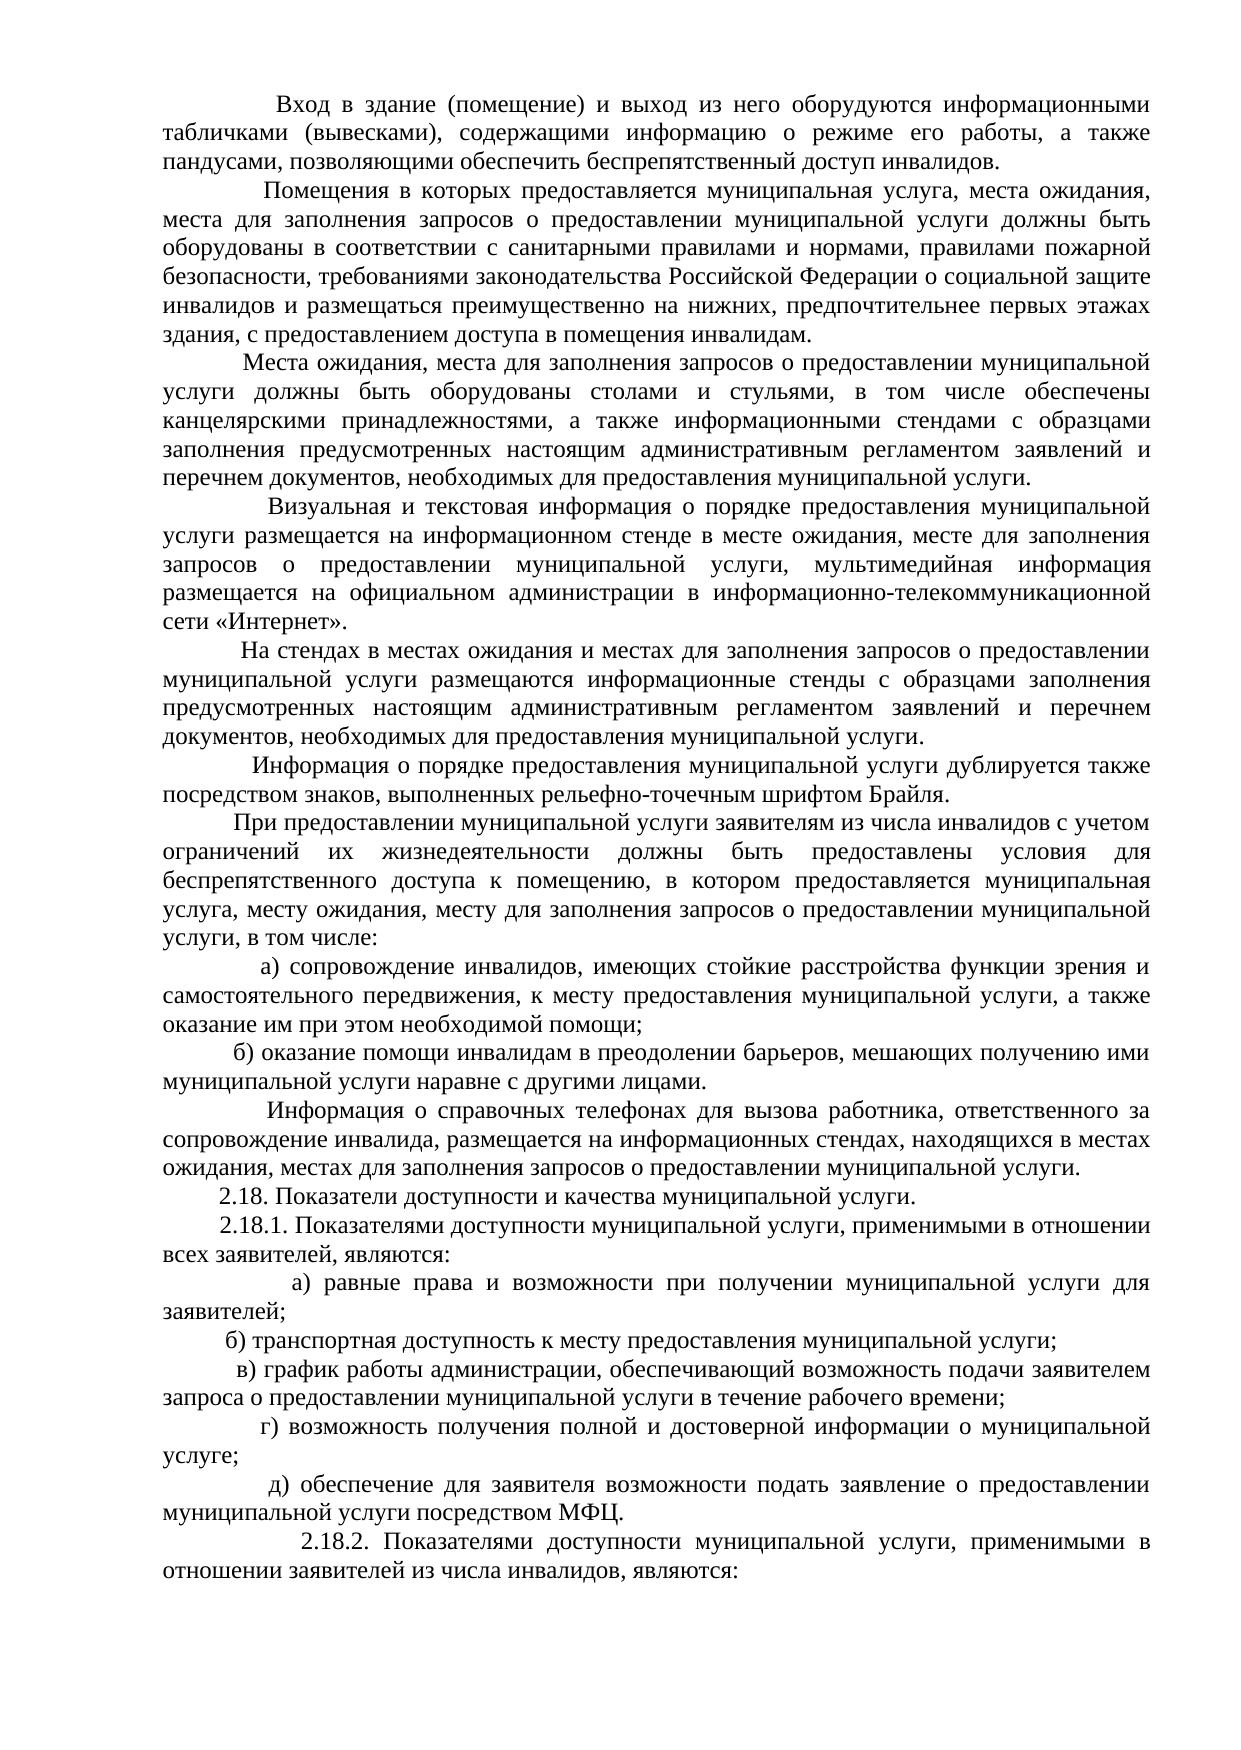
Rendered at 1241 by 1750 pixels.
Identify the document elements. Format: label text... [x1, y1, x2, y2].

text в) график работы администрации, обеспечивающий возможность подачи заявителем запроса о предоставлении муниципальной услуги в течение рабочего времени; [162, 1354, 1152, 1411]
text При предоставлении муниципальной услуги заявителям из числа инвалидов с учетом ограничений их жизнедеятельности должны быть предоставлены условия для беспрепятственного доступа к помещению, в котором предоставляется муниципальная услуга, месту ожидания, месту для заполнения запросов о предоставлении муниципальной услуги, в том числе: [162, 807, 1152, 951]
text а) равные права и возможности при получении муниципальной услуги для заявителей; [162, 1267, 1152, 1325]
text Места ожидания, места для заполнения запросов о предоставлении муниципальной услуги должны быть оборудованы столами и стульями, в том числе обеспечены канцелярскими принадлежностями, а также информационными стендами с образцами заполнения предусмотренных настоящим административным регламентом заявлений и перечнем документов, необходимых для предоставления муниципальной услуги. [162, 347, 1152, 491]
text Помещения в которых предоставляется муниципальная услуга, места ожидания, места для заполнения запросов о предоставлении муниципальной услуги должны быть оборудованы в соответствии с санитарными правилами и нормами, правилами пожарной безопасности, требованиями законодательства Российской Федерации о социальной защите инвалидов и размещаться преимущественно на нижних, предпочтительнее первых этажах здания, с предоставлением доступа в помещения инвалидам. [162, 175, 1152, 347]
text Визуальная и текстовая информация о порядке предоставления муниципальной услуги размещается на информационном стенде в месте ожидания, месте для заполнения запросов о предоставлении муниципальной услуги, мультимедийная информация размещается на официальном администрации в информационно-телекоммуникационной сети «Интернет». [162, 491, 1152, 635]
text б) транспортная доступность к месту предоставления муниципальной услуги; [162, 1325, 1152, 1354]
text На стендах в местах ожидания и местах для заполнения запросов о предоставлении муниципальной услуги размещаются информационные стенды с образцами заполнения предусмотренных настоящим административным регламентом заявлений и перечнем документов, необходимых для предоставления муниципальной услуги. [162, 635, 1152, 750]
text 2.18.1. Показателями доступности муниципальной услуги, применимыми в отношении всех заявителей, являются: [162, 1210, 1152, 1267]
text Информация о порядке предоставления муниципальной услуги дублируется также посредством знаков, выполненных рельефно-точечным шрифтом Брайля. [162, 750, 1152, 807]
text 2.18.2. Показателями доступности муниципальной услуги, применимыми в отношении заявителей из числа инвалидов, являются: [162, 1526, 1152, 1584]
text Вход в здание (помещение) и выход из него оборудуются информационными табличками (вывесками), содержащими информацию о режиме его работы, а также пандусами, позволяющими обеспечить беспрепятственный доступ инвалидов. [162, 89, 1152, 175]
text Информация о справочных телефонах для вызова работника, ответственного за сопровождение инвалида, размещается на информационных стендах, находящихся в местах ожидания, местах для заполнения запросов о предоставлении муниципальной услуги. [162, 1095, 1152, 1181]
text 2.18. Показатели доступности и качества муниципальной услуги. [162, 1181, 1152, 1210]
text б) оказание помощи инвалидам в преодолении барьеров, мешающих получению ими муниципальной услуги наравне с другими лицами. [162, 1037, 1152, 1095]
text а) сопровождение инвалидов, имеющих стойкие расстройства функции зрения и самостоятельного передвижения, к месту предоставления муниципальной услуги, а также оказание им при этом необходимой помощи; [162, 951, 1152, 1037]
text г) возможность получения полной и достоверной информации о муниципальной услуге; [162, 1411, 1152, 1469]
text д) обеспечение для заявителя возможности подать заявление о предоставлении муниципальной услуги посредством МФЦ. [162, 1469, 1152, 1526]
